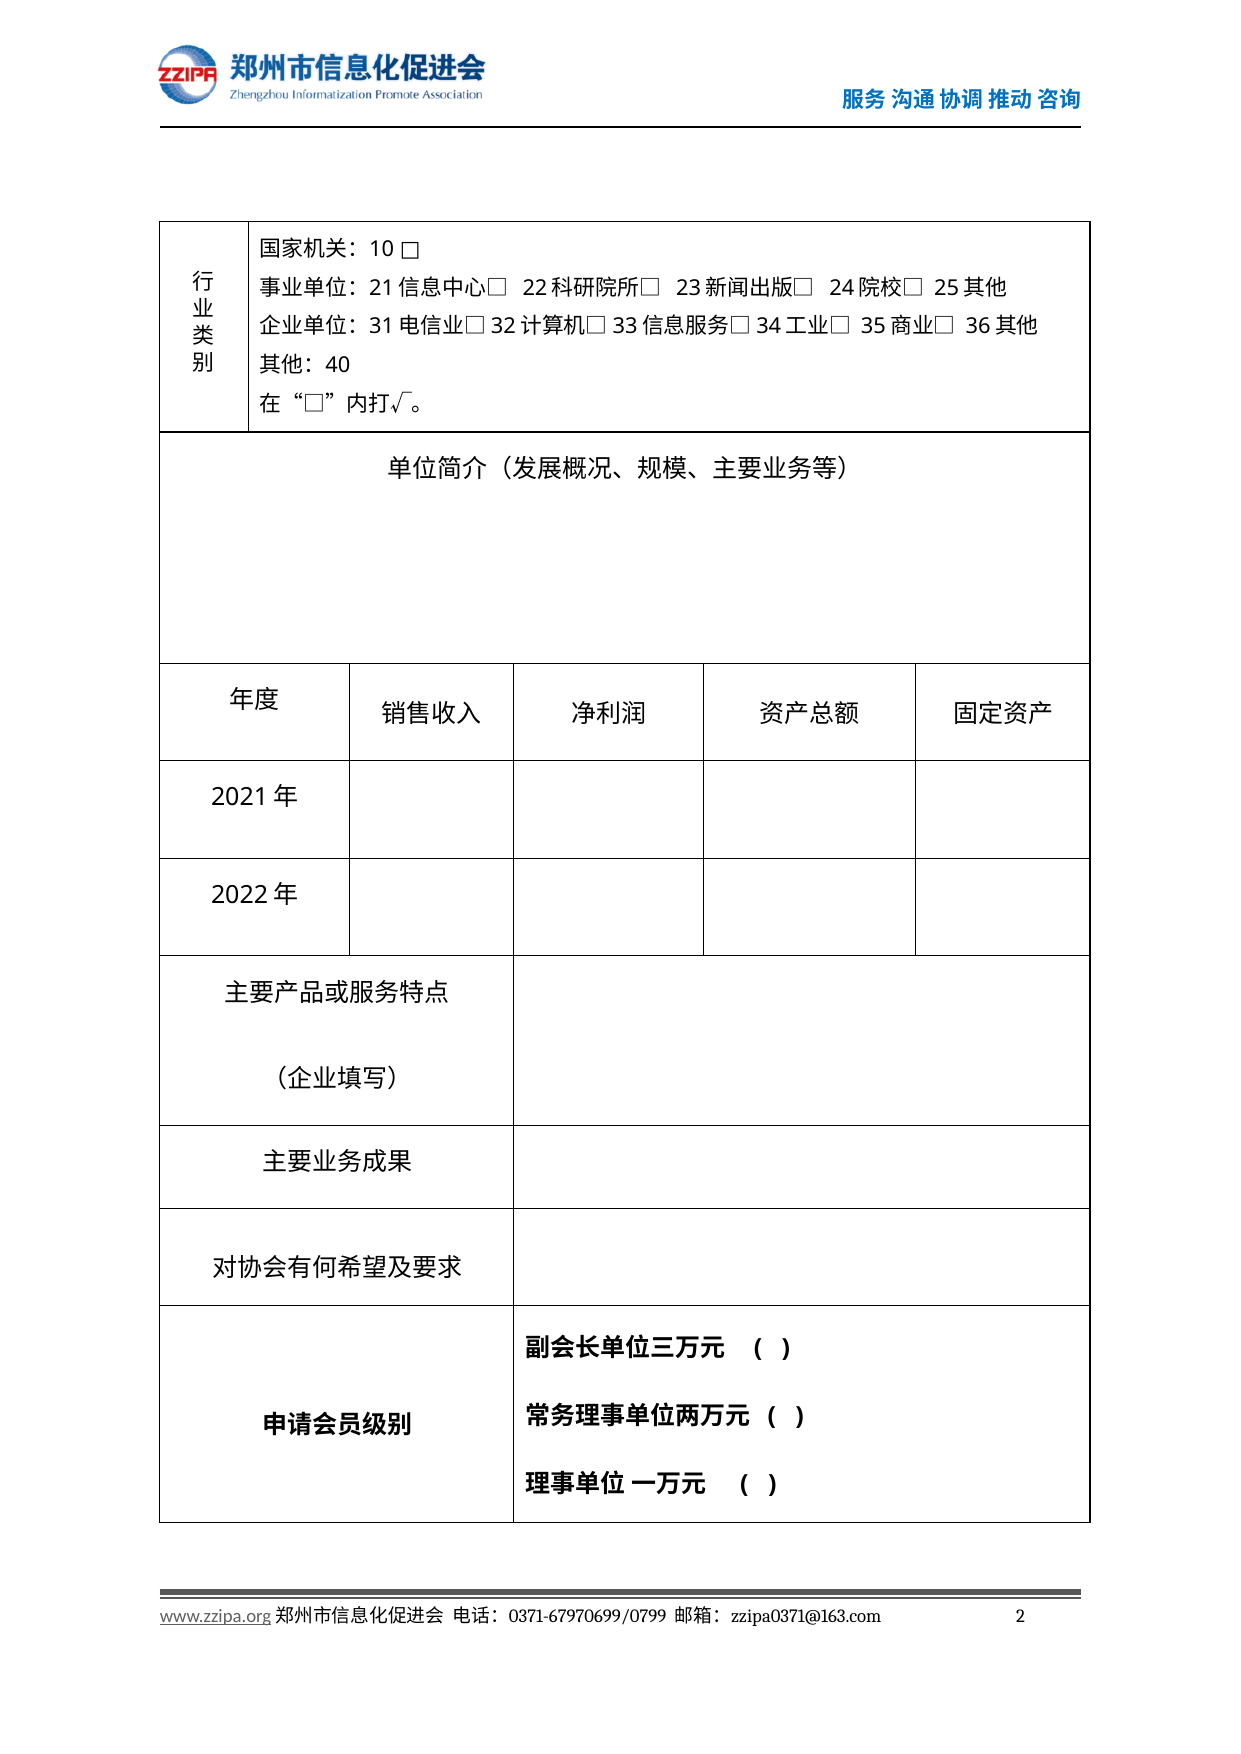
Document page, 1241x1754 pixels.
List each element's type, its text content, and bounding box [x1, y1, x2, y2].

table_cell 2022年 [160, 859, 349, 955]
table_cell 固定资产 [916, 664, 1089, 760]
table_cell 申请会员级别 [160, 1306, 513, 1522]
table_cell 对协会有何希望及要求 [160, 1209, 513, 1305]
table_cell [350, 859, 513, 955]
table_cell 净利润 [514, 664, 703, 760]
table_cell 行 业 类 别 [160, 222, 248, 431]
table_cell [514, 859, 703, 955]
table_cell 资产总额 [704, 664, 915, 760]
table_cell [704, 761, 915, 858]
table_cell 主要产品或服务特点 （企业填写） [160, 956, 513, 1124]
table_cell 销售收入 [350, 664, 513, 760]
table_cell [514, 1306, 1089, 1522]
table_cell [514, 1126, 1089, 1208]
table_cell [514, 1209, 1089, 1305]
table_cell 主要业务成果 [160, 1126, 513, 1208]
table_cell 2021年 [160, 761, 349, 858]
table_cell [916, 859, 1089, 955]
table_cell [916, 761, 1089, 858]
table_cell [350, 761, 513, 858]
table_cell [704, 859, 915, 955]
table_cell 单位简介（发展概况、规模、主要业务等） [160, 433, 1089, 662]
table_cell [514, 761, 703, 858]
table_cell 年度 [160, 664, 349, 760]
picture [156, 42, 487, 105]
table_cell 国家机关：10 □ 事业单位：21信息中心□ 22科研院所□ 23新闻出版□ 24院校□ 25其他 企业单位：31电信业□ 32计算机□ 33信息服务□ 34工业□ 35商业□ 36其他 其他：40 在“□”内打√。 [249, 222, 1089, 431]
table_cell [514, 956, 1089, 1124]
